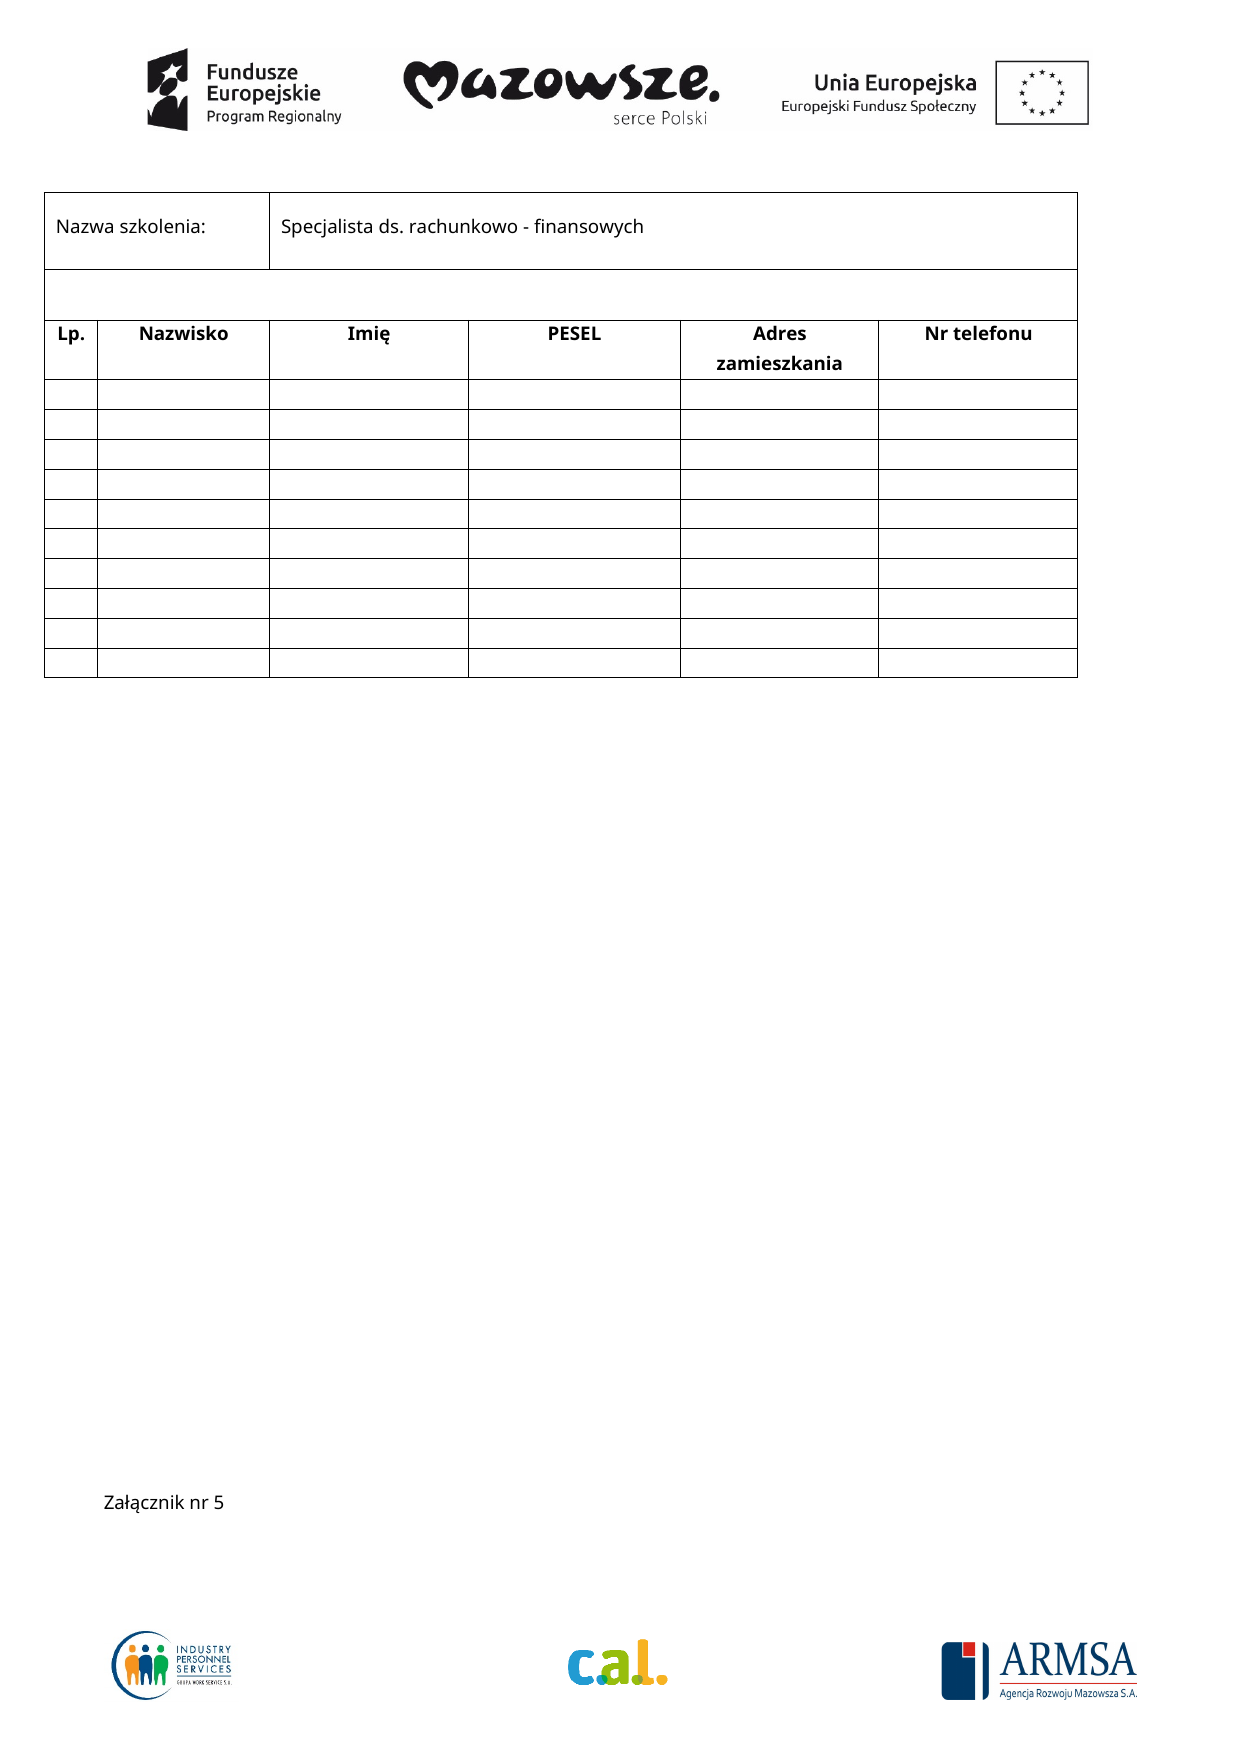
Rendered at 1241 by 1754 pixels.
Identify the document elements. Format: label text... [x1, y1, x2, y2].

table_cell [45, 440, 97, 469]
table_cell [681, 470, 878, 498]
table_cell [270, 619, 468, 647]
table_cell [98, 589, 269, 618]
table_cell PESEL [469, 321, 680, 379]
table_cell [469, 440, 680, 469]
table_cell [270, 470, 468, 498]
table_cell Nazwa szkolenia: [45, 193, 269, 269]
table_cell [681, 410, 878, 439]
table_cell [45, 589, 97, 618]
table_cell [45, 380, 97, 409]
table_cell [270, 440, 468, 469]
table_cell [879, 589, 1077, 618]
table_cell Nr telefonu [879, 321, 1077, 379]
table_cell [681, 500, 878, 528]
table_cell [45, 619, 97, 647]
table_cell [879, 649, 1077, 677]
table_cell [45, 410, 97, 439]
table_cell [879, 410, 1077, 439]
table_cell [469, 500, 680, 528]
table_cell [270, 410, 468, 439]
table_cell [45, 470, 97, 498]
picture [147, 48, 1093, 131]
table_cell [681, 559, 878, 588]
table_cell [469, 649, 680, 677]
table_cell [879, 440, 1077, 469]
table_cell [45, 649, 97, 677]
table_cell [98, 440, 269, 469]
table_cell [681, 589, 878, 618]
table_cell [98, 649, 269, 677]
table_cell [98, 500, 269, 528]
table_cell [270, 380, 468, 409]
table_cell Specjalista ds. rachunkowo - finansowych [270, 193, 1077, 269]
table_cell [98, 529, 269, 558]
table_cell [879, 619, 1077, 647]
table_cell [681, 619, 878, 647]
table_cell Imię [270, 321, 468, 379]
table_cell Adres zamieszkania [681, 321, 878, 379]
table_cell [270, 589, 468, 618]
table_cell [98, 410, 269, 439]
picture [553, 1620, 682, 1706]
table_cell [879, 380, 1077, 409]
picture [941, 1642, 1137, 1700]
table_cell [681, 529, 878, 558]
table_cell [469, 380, 680, 409]
table_cell [45, 270, 1077, 320]
table_cell [879, 559, 1077, 588]
table_cell [469, 589, 680, 618]
table_cell [879, 529, 1077, 558]
table_cell [681, 440, 878, 469]
table_cell [469, 559, 680, 588]
table_cell [98, 380, 269, 409]
table_cell [681, 380, 878, 409]
table_cell [270, 500, 468, 528]
table_cell Lp. [45, 321, 97, 379]
text Załącznik nr 5 [103, 1489, 1137, 1515]
table_cell [879, 500, 1077, 528]
table_cell [469, 470, 680, 498]
table_cell [270, 649, 468, 677]
table_cell [98, 619, 269, 647]
picture [103, 1629, 240, 1702]
table_cell [45, 529, 97, 558]
table_cell [270, 529, 468, 558]
table_cell [98, 470, 269, 498]
table_cell [469, 619, 680, 647]
table_cell [45, 559, 97, 588]
table_cell [45, 500, 97, 528]
table_cell [879, 470, 1077, 498]
table_cell [98, 559, 269, 588]
table_cell [681, 649, 878, 677]
table_cell [270, 559, 468, 588]
table_cell [469, 410, 680, 439]
table_cell [469, 529, 680, 558]
table_cell Nazwisko [98, 321, 269, 379]
